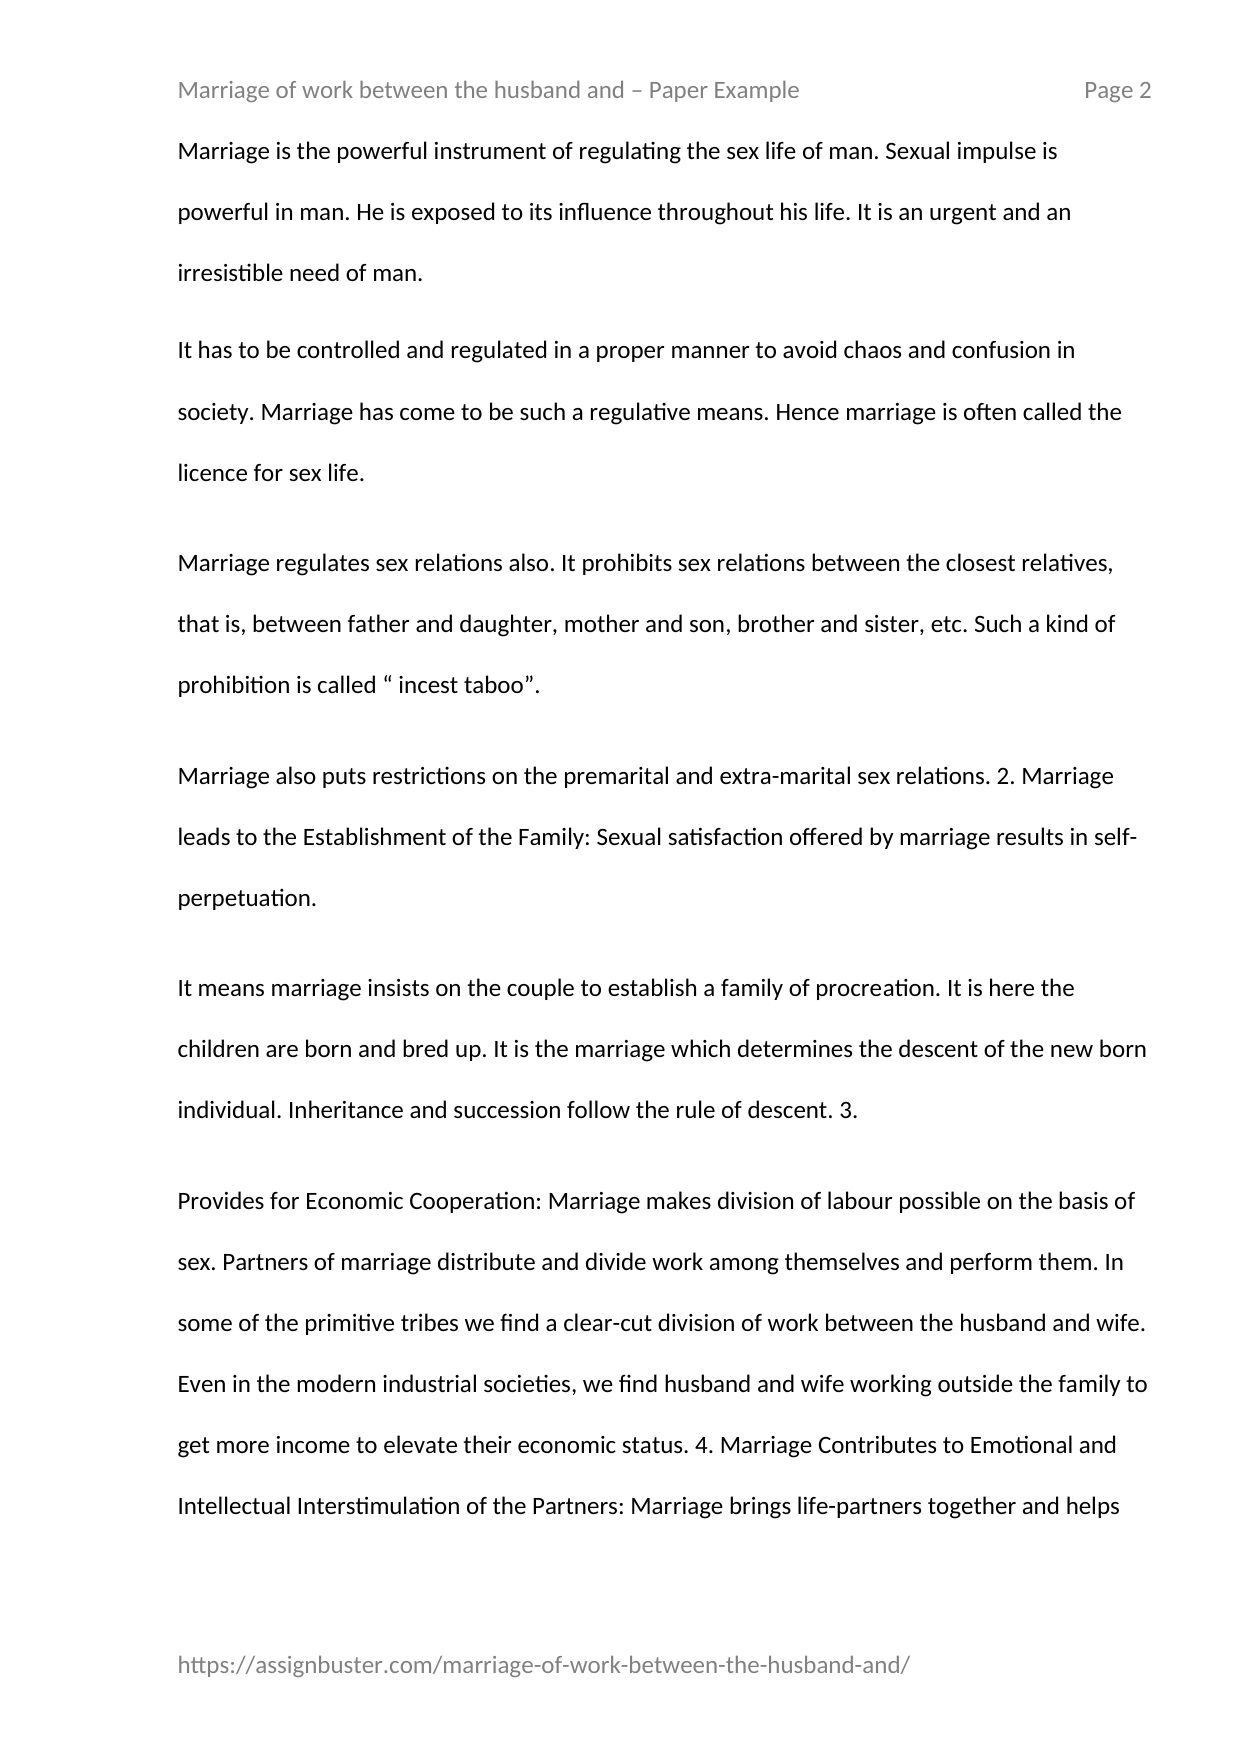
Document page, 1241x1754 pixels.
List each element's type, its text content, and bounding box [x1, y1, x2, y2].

text Marriage also puts restrictions on the premarital and extra-marital sex relations. 2. Marriage leads to the Establishment of the Family: Sexual satisfaction offered by marriage results in self-perpetuation. [177, 760, 1152, 912]
text Marriage is the powerful instrument of regulating the sex life of man. Sexual impulse is powerful in man. He is exposed to its influence throughout his life. It is an urgent and an irresistible need of man. [177, 135, 1152, 287]
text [177, 1185, 1152, 1521]
text It has to be controlled and regulated in a proper manner to avoid chaos and confusion in society. Marriage has come to be such a regulative means. Hence marriage is often called the licence for sex life. [177, 334, 1152, 487]
text Marriage regulates sex relations also. It prohibits sex relations between the closest relatives, that is, between father and daughter, mother and son, brother and sister, etc. Such a kind of prohibition is called “ incest taboo”. [177, 547, 1152, 700]
text It means marriage insists on the couple to establish a family of procreation. It is here the children are born and bred up. It is the marriage which determines the descent of the new born individual. Inheritance and succession follow the rule of descent. 3. [177, 972, 1152, 1125]
